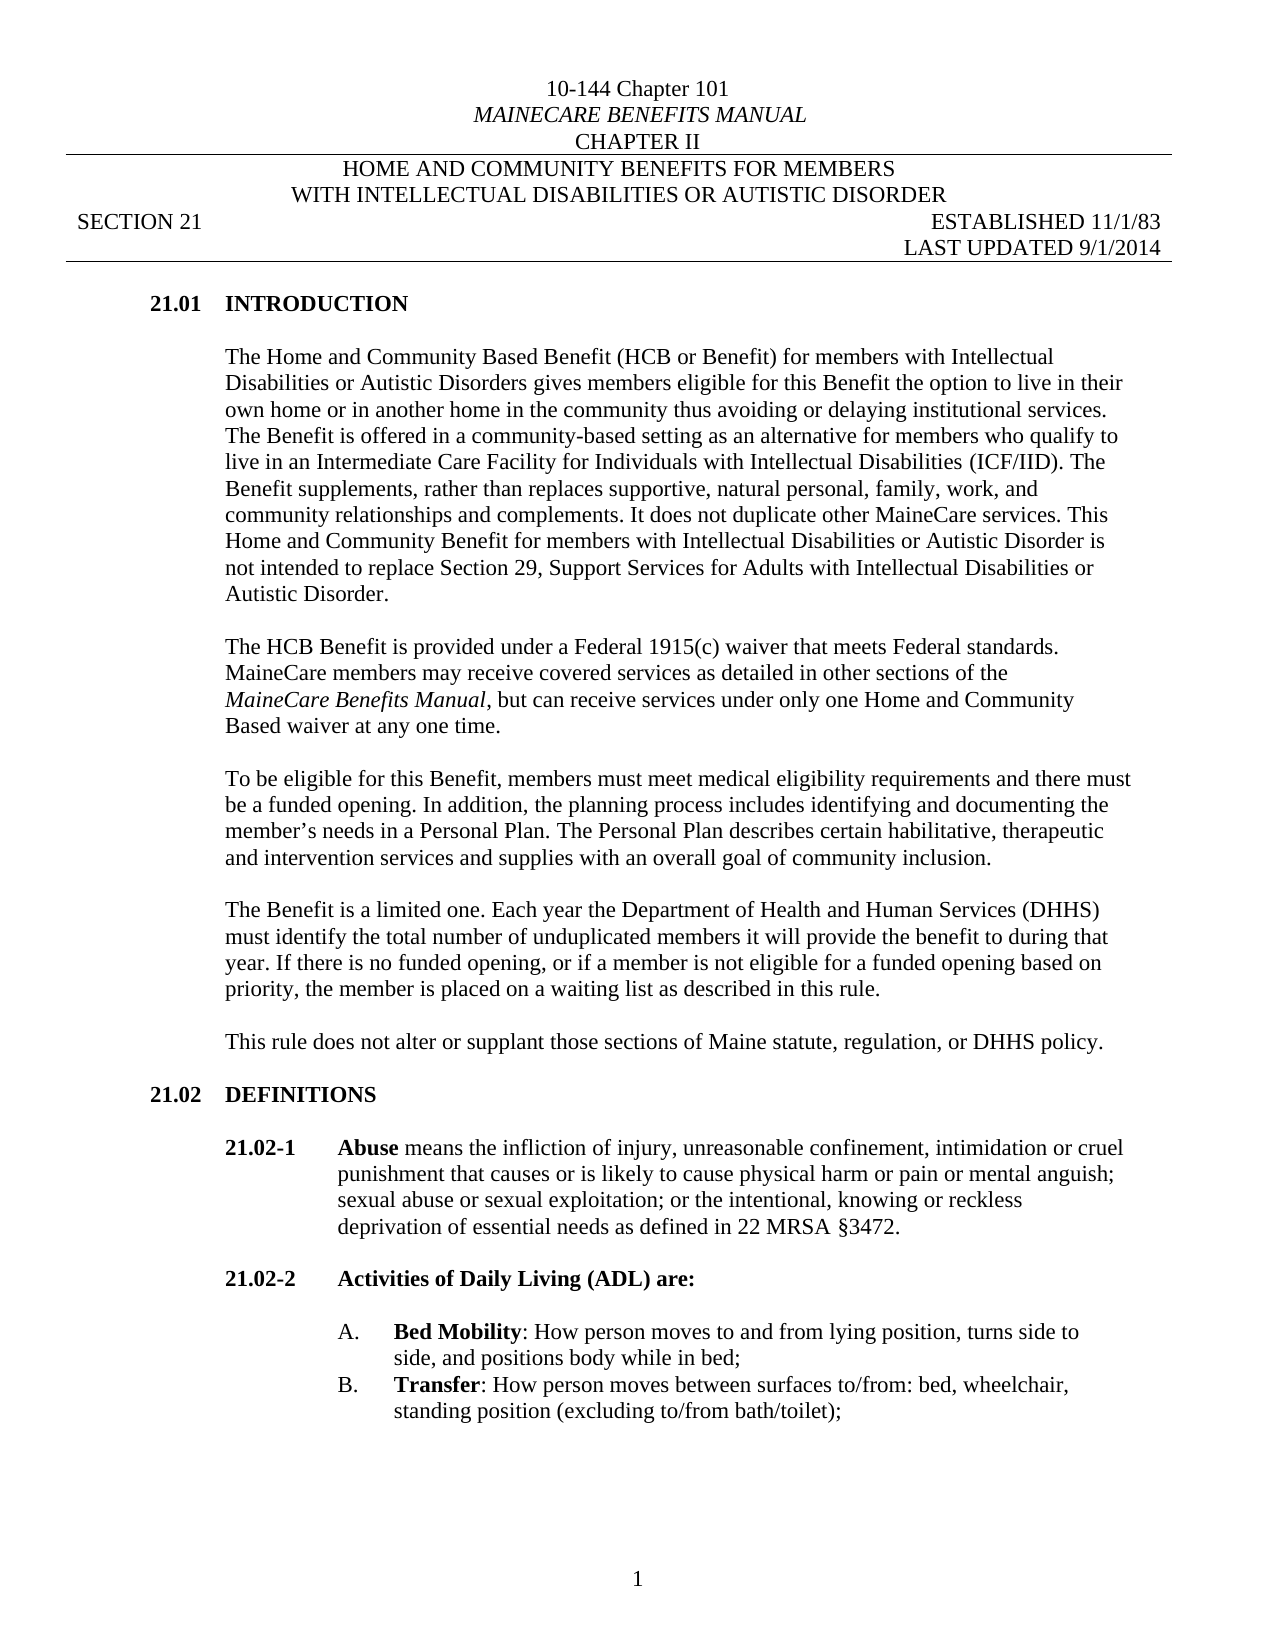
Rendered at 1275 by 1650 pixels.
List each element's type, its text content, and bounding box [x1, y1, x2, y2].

text 21.02 DEFINITIONS [150, 1081, 1125, 1107]
text A. Bed Mobility: How person moves to and from lying position, turns side to side, and positions body while in bed; [337, 1318, 1125, 1371]
text 21.01 INTRODUCTION [150, 290, 1125, 317]
text To be eligible for this Benefit, members must meet medical eligibility requirements and there must be a funded opening. In addition, the planning process includes identifying and documenting the member’s needs in a Personal Plan. The Personal Plan describes certain habilitative, therapeutic and intervention services and supplies with an overall goal of community inclusion. [150, 765, 1134, 870]
text This rule does not alter or supplant those sections of Maine statute, regulation, or DHHS policy. [150, 1028, 1125, 1054]
text The HCB Benefit is provided under a Federal 1915(c) waiver that meets Federal standards. MaineCare members may receive covered services as detailed in other sections of the MaineCare Benefits Manual, but can receive services under only one Home and Community Based waiver at any one time. [150, 633, 1125, 738]
text The Benefit is a limited one. Each year the Department of Health and Human Services (DHHS) must identify the total number of unduplicated members it will provide the benefit to during that year. If there is no funded opening, or if a member is not eligible for a funded opening based on priority, the member is placed on a waiting list as described in this rule. [150, 896, 1125, 1002]
text The Home and Community Based Benefit (HCB or Benefit) for members with Intellectual Disabilities or Autistic Disorders gives members eligible for this Benefit the option to live in their own home or in another home in the community thus avoiding or delaying institutional services. The Benefit is offered in a community-based setting as an alternative for members who qualify to live in an Intermediate Care Facility for Individuals with Intellectual Disabilities (ICF/IID). The Benefit supplements, rather than replaces supportive, natural personal, family, work, and community relationships and complements. It does not duplicate other MaineCare services. This Home and Community Benefit for members with Intellectual Disabilities or Autistic Disorder is not intended to replace Section 29, Support Services for Adults with Intellectual Disabilities or Autistic Disorder. [150, 343, 1125, 607]
text 21.02-2 Activities of Daily Living (ADL) are: [150, 1265, 1125, 1292]
text B. Transfer: How person moves between surfaces to/from: bed, wheelchair, standing position (excluding to/from bath/toilet); [337, 1371, 1125, 1423]
text 21.02-1 Abuse means the infliction of injury, unreasonable confinement, intimidation or cruel punishment that causes or is likely to cause physical harm or pain or mental anguish; sexual abuse or sexual exploitation; or the intentional, knowing or reckless deprivation of essential needs as defined in 22 MRSA §3472. [225, 1134, 1125, 1239]
